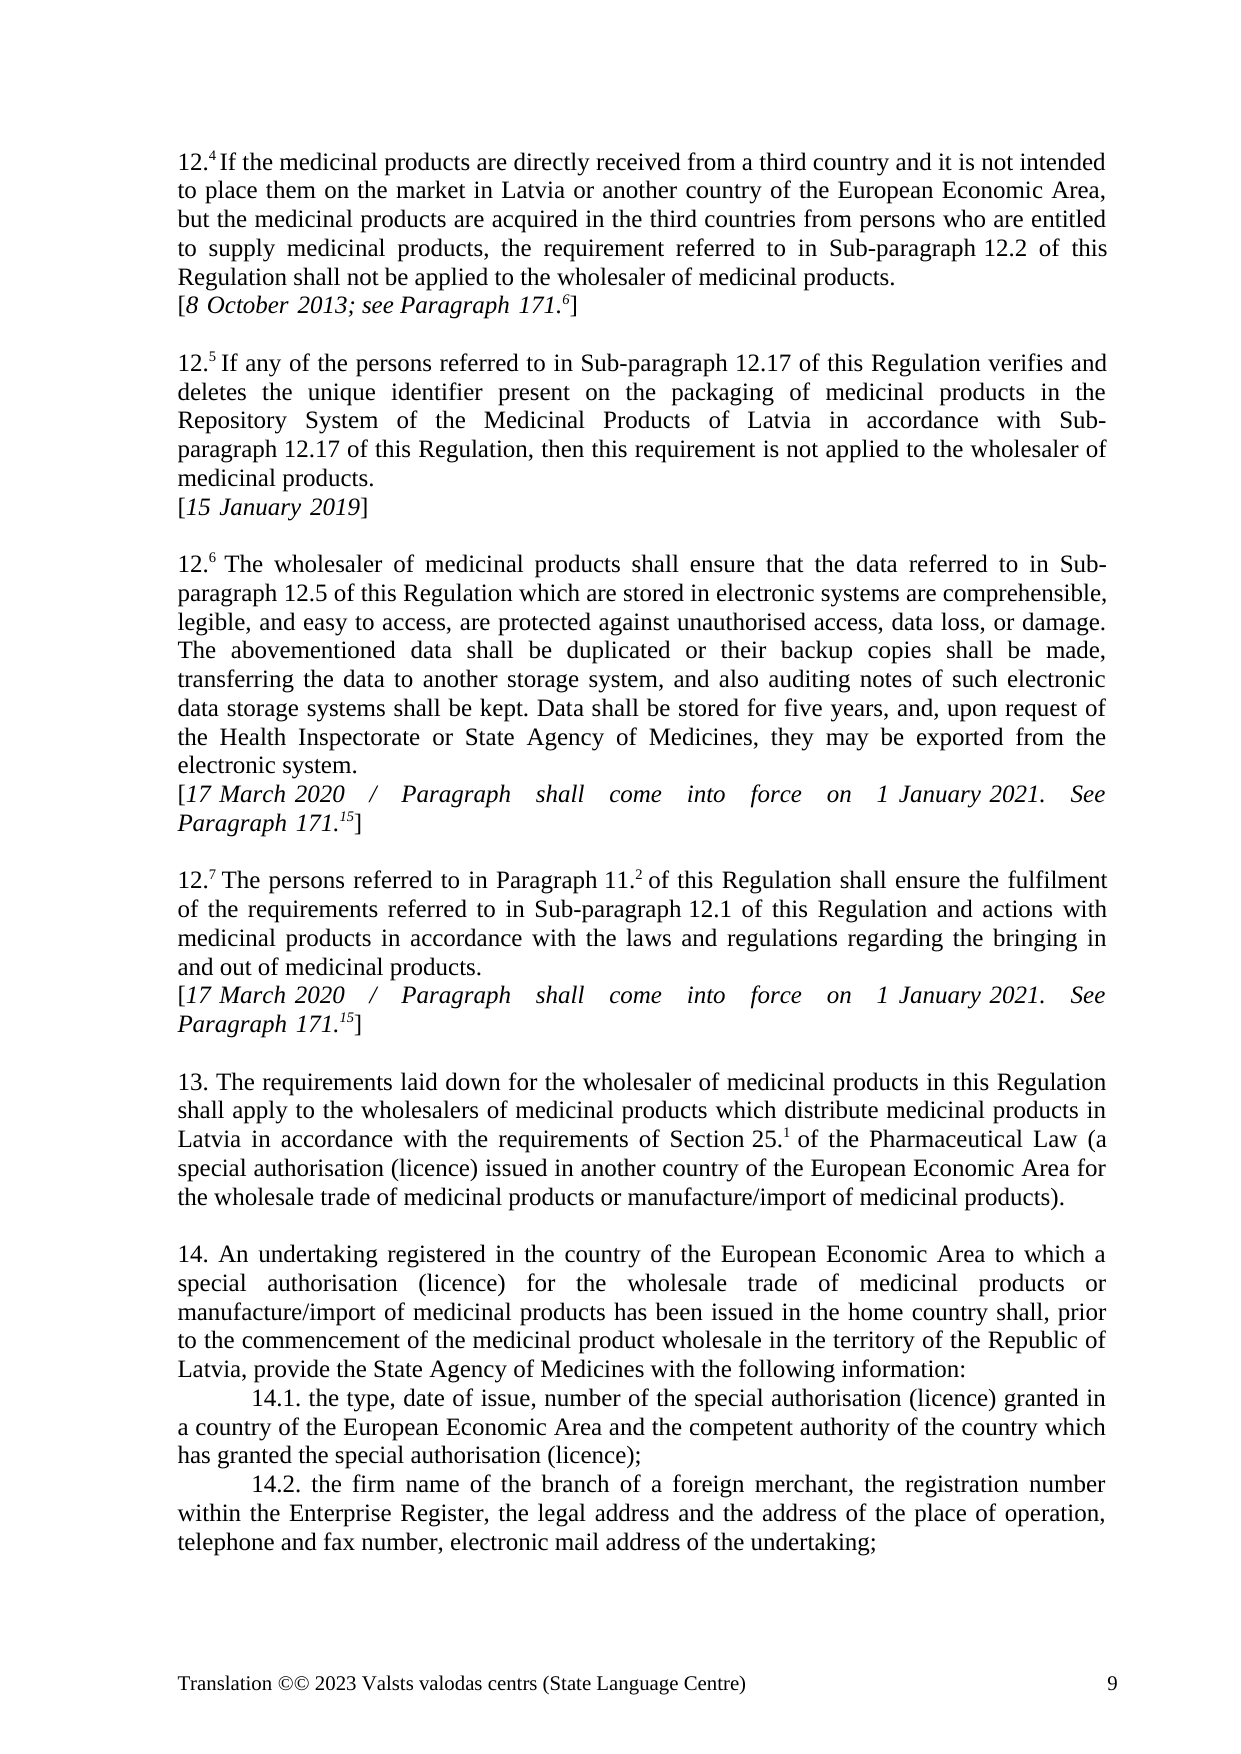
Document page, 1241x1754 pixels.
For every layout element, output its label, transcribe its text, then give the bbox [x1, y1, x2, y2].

text 13. The requirements laid down for the wholesaler of medicinal products in this Regulation shall apply to the wholesalers of medicinal products which distribute medicinal products in Latvia in accordance with the requirements of Section 25.1 of the Pharmaceutical Law (a special authorisation (licence) issued in another country of the European Economic Area for the wholesale trade of medicinal products or manufacture/import of medicinal products). [177, 1067, 1107, 1211]
text 14.2. the firm name of the branch of a foreign merchant, the registration number within the Enterprise Register, the legal address and the address of the place of operation, telephone and fax number, electronic mail address of the undertaking; [177, 1469, 1107, 1556]
text [17 March 2020 / Paragraph shall come into force on 1 January 2021. See Paragraph 171.15] [177, 779, 1107, 837]
text [15 January 2019] [177, 492, 1107, 521]
text 12.7 The persons referred to in Paragraph 11.2 of this Regulation shall ensure the fulfilment of the requirements referred to in Sub-paragraph 12.1 of this Regulation and actions with medicinal products in accordance with the laws and regulations regarding the bringing in and out of medicinal products. [177, 866, 1107, 981]
text 12.5 If any of the persons referred to in Sub-paragraph 12.17 of this Regulation verifies and deletes the unique identifier present on the packaging of medicinal products in the Repository System of the Medicinal Products of Latvia in accordance with Sub-paragraph 12.17 of this Regulation, then this requirement is not applied to the wholesaler of medicinal products. [177, 348, 1107, 492]
text 14.1. the type, date of issue, number of the special authorisation (licence) granted in a country of the European Economic Area and the competent authority of the country which has granted the special authorisation (licence); [177, 1383, 1107, 1469]
text 14. An undertaking registered in the country of the European Economic Area to which a special authorisation (licence) for the wholesale trade of medicinal products or manufacture/import of medicinal products has been issued in the home country shall, prior to the commencement of the medicinal product wholesale in the territory of the Republic of Latvia, provide the State Agency of Medicines with the following information: [177, 1239, 1107, 1383]
text [8 October 2013; see Paragraph 171.6] [177, 291, 1107, 319]
text [17 March 2020 / Paragraph shall come into force on 1 January 2021. See Paragraph 171.15] [177, 981, 1107, 1038]
text 12.6 The wholesaler of medicinal products shall ensure that the data referred to in Sub-paragraph 12.5 of this Regulation which are stored in electronic systems are comprehensible, legible, and easy to access, are protected against unauthorised access, data loss, or damage. The abovementioned data shall be duplicated or their backup copies shall be made, transferring the data to another storage system, and also auditing notes of such electronic data storage systems shall be kept. Data shall be stored for five years, and, upon request of the Health Inspectorate or State Agency of Medicines, they may be exported from the electronic system. [177, 549, 1107, 779]
text 12.4 If the medicinal products are directly received from a third country and it is not intended to place them on the market in Latvia or another country of the European Economic Area, but the medicinal products are acquired in the third countries from persons who are entitled to supply medicinal products, the requirement referred to in Sub-paragraph 12.2 of this Regulation shall not be applied to the wholesaler of medicinal products. [177, 147, 1107, 291]
